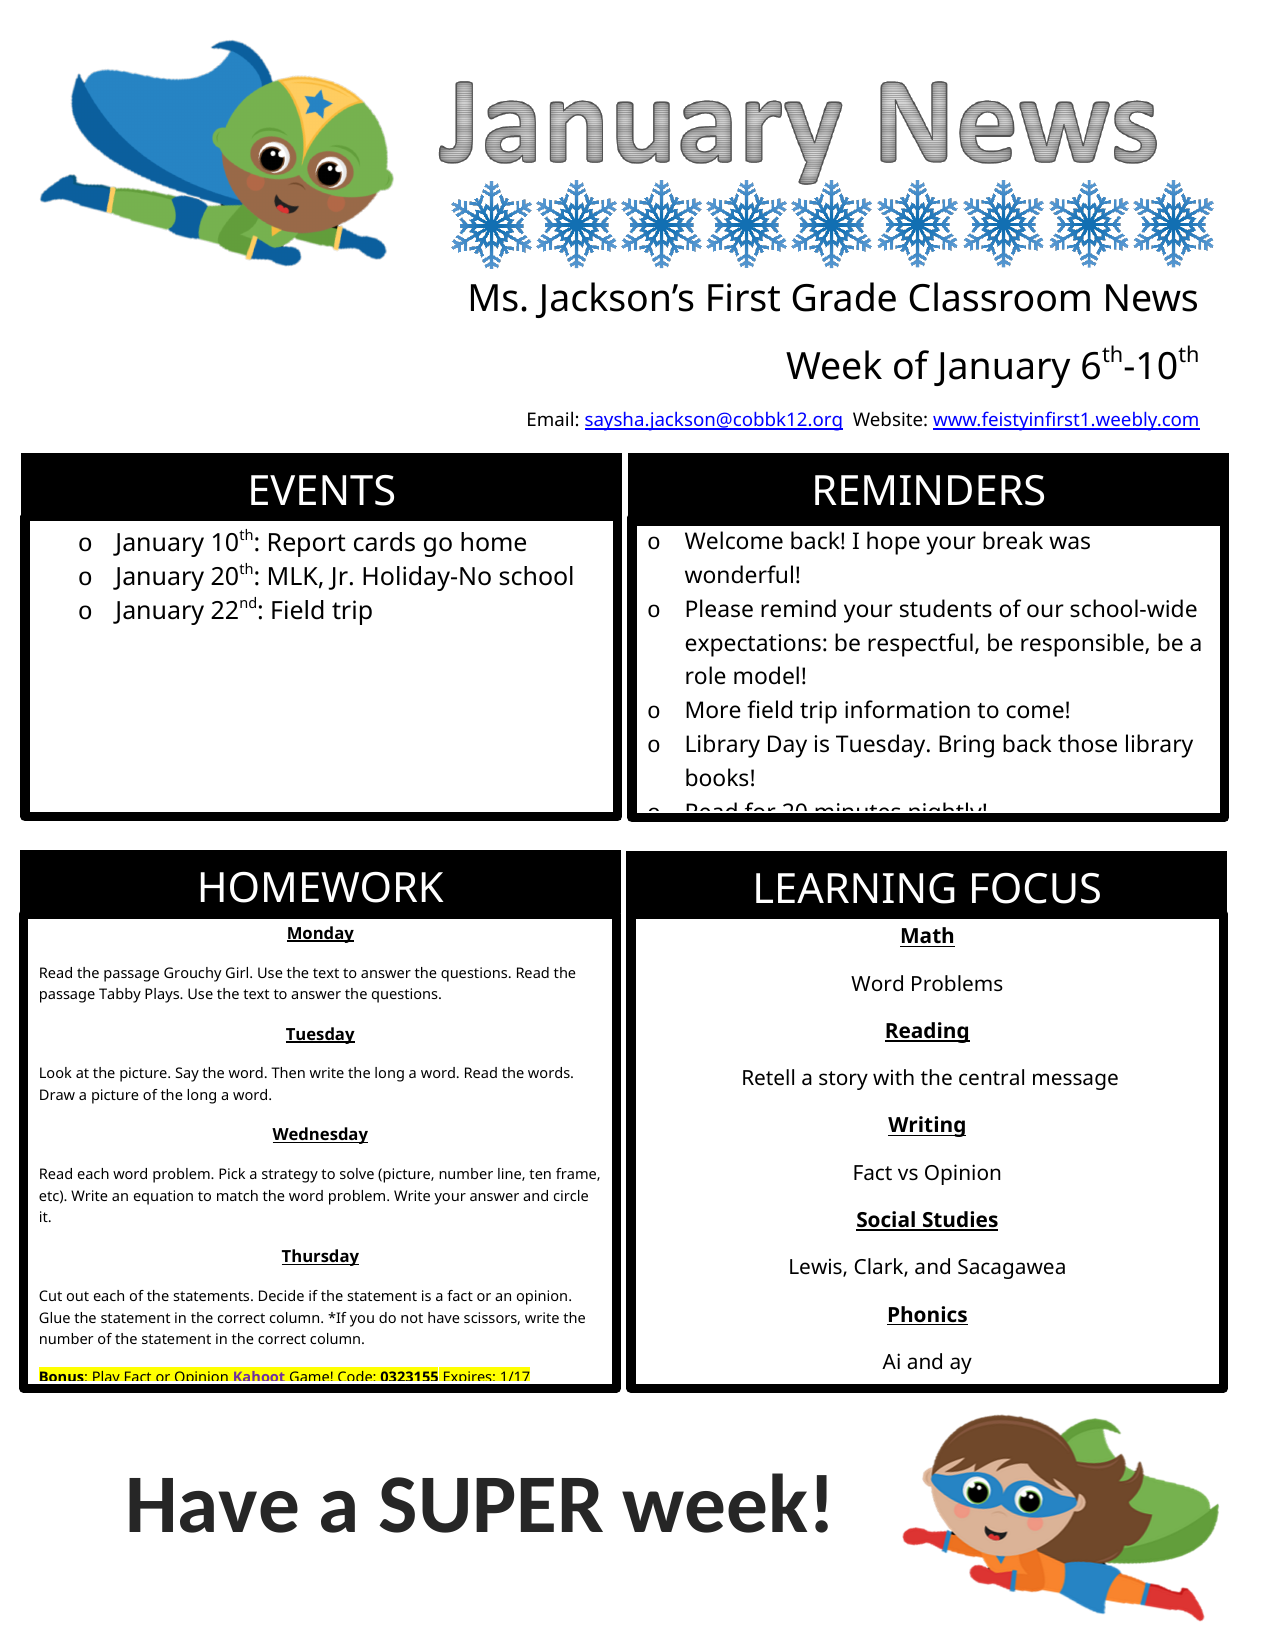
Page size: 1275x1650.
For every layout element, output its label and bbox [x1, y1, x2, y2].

picture [429, 73, 1164, 268]
picture [1045, 178, 1214, 266]
picture [898, 1402, 1224, 1633]
picture [20, 0, 449, 355]
